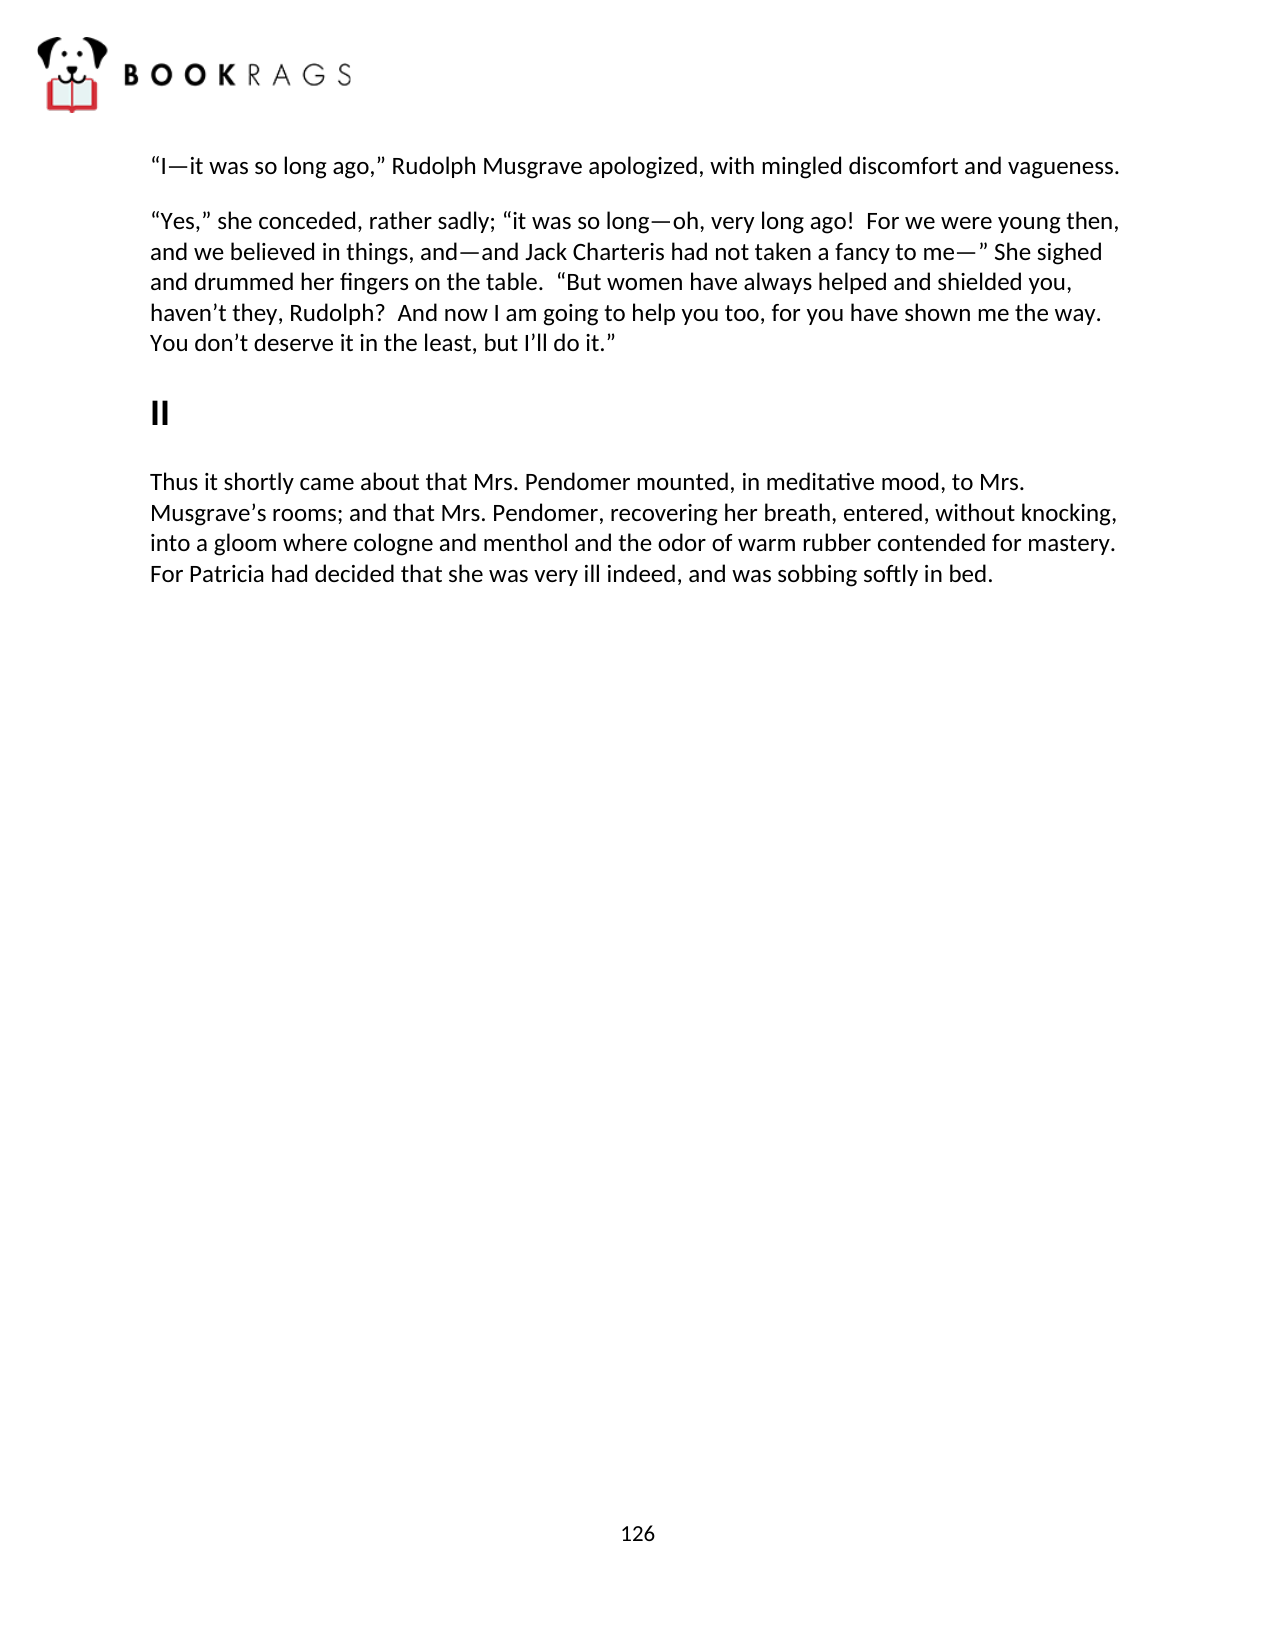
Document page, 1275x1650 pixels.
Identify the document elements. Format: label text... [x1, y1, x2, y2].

text “I—­it was so long ago,” Rudolph Musgrave apologized, with mingled discomfort and vagueness. [150, 150, 1125, 181]
text Thus it shortly came about that Mrs. Pendomer mounted, in meditative mood, to Mrs. Musgrave’s rooms; and that Mrs. Pendomer, recovering her breath, entered, without knocking, into a gloom where cologne and menthol and the odor of warm rubber contended for mastery. For Patricia had decided that she was very ill indeed, and was sobbing softly in bed. [150, 466, 1125, 588]
text “Yes,” she conceded, rather sadly; “it was so long—­oh, very long ago! For we were young then, and we believed in things, and—­and Jack Charteris had not taken a fancy to me—­” She sighed and drummed her fingers on the table. “But women have always helped and shielded you, haven’t they, Rudolph? And now I am going to help you too, for you have shown me the way. You don’t deserve it in the least, but I’ll do it.” [150, 206, 1125, 358]
picture [37, 37, 351, 113]
text II [150, 389, 1125, 435]
